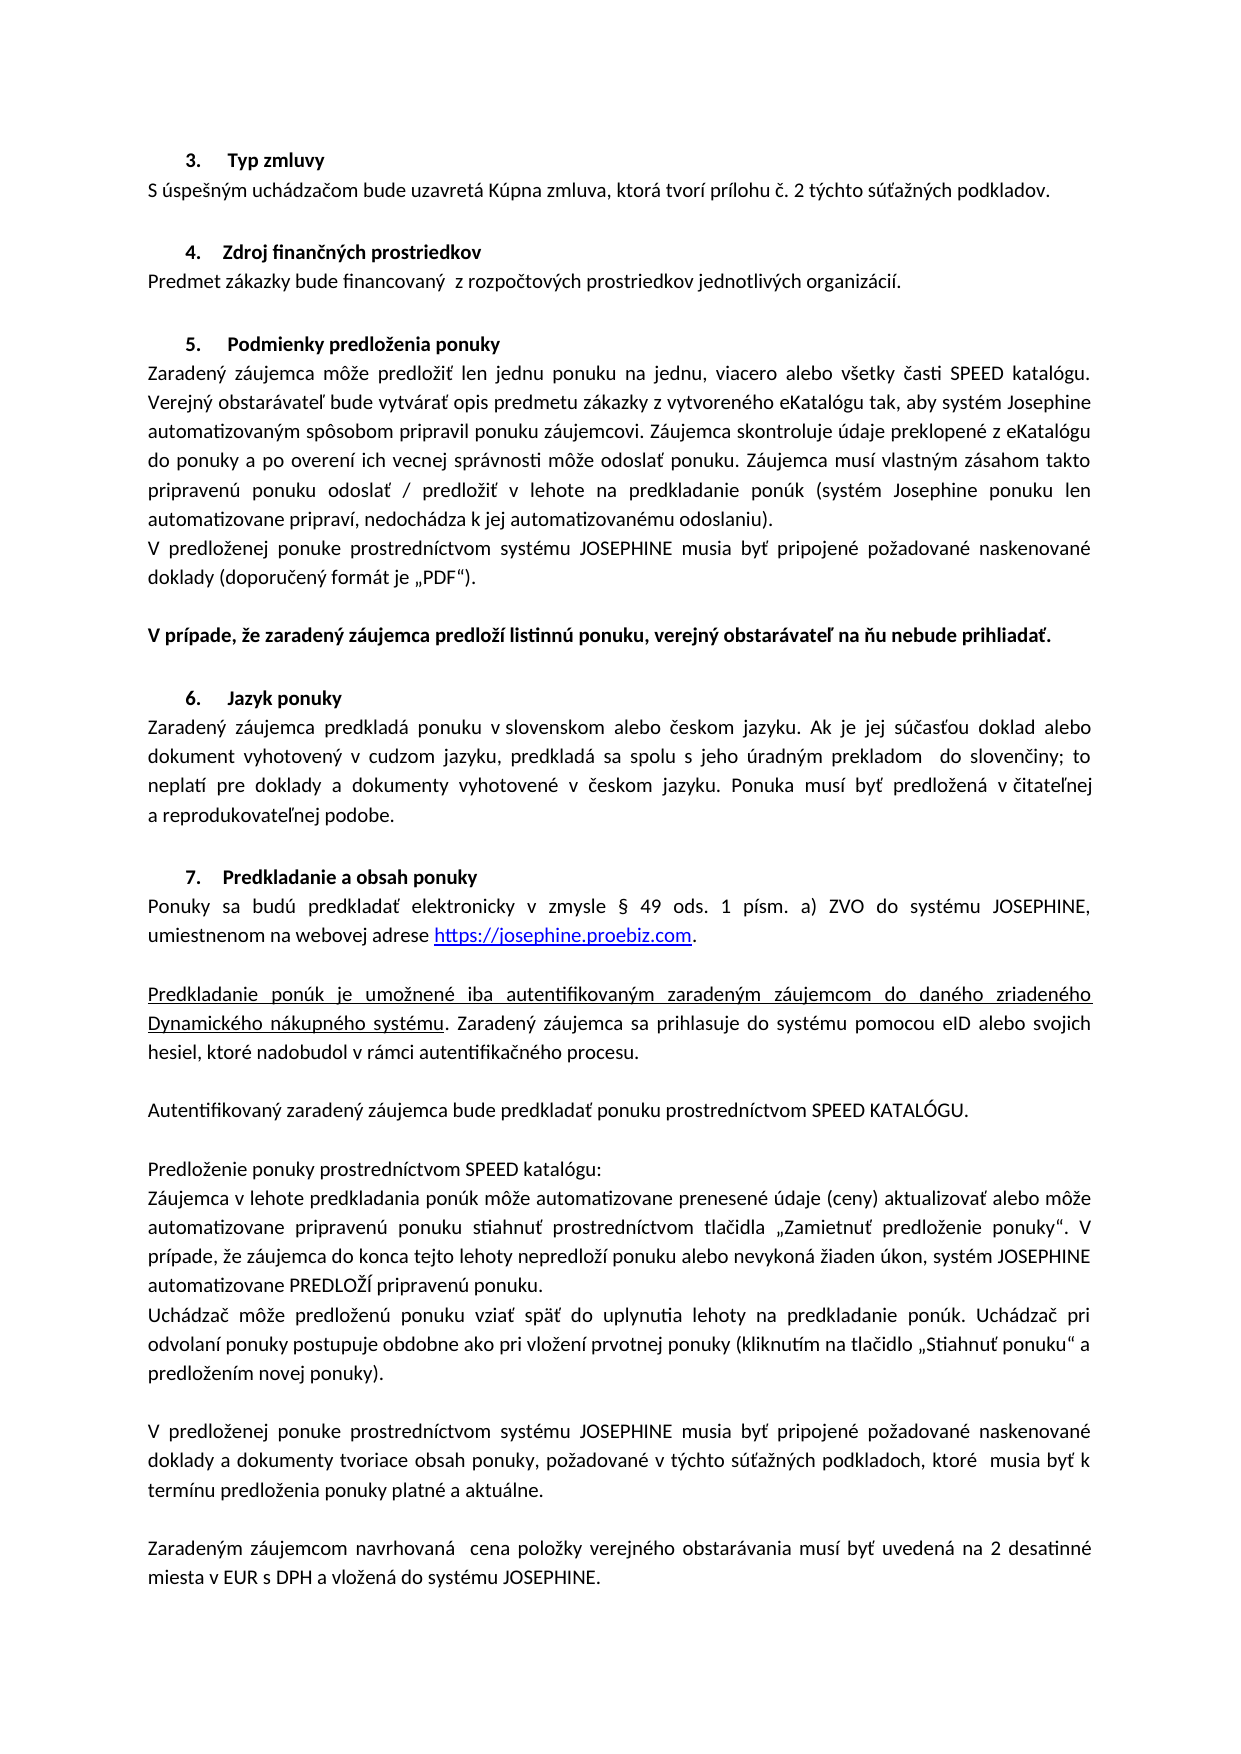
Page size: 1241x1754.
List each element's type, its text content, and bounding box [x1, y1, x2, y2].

text Predkladanie ponúk je umožnené iba autentifikovaným zaradeným záujemcom do daného zriadeného Dynamického nákupného systému. Zaradený záujemca sa prihlasuje do systému pomocou eID alebo svojich hesiel, ktoré nadobudol v rámci autentifikačného procesu. [148, 1004, 1093, 1065]
text Predloženie ponuky prostredníctvom SPEED katalógu: [148, 1156, 1093, 1181]
text Záujemca v lehote predkladania ponúk môže automatizovane prenesené údaje (ceny) aktualizovať alebo môže automatizovane pripravenú ponuku stiahnuť prostredníctvom tlačidla „Zamietnuť predloženie ponuky“. V prípade, že záujemca do konca tejto lehoty nepredloží ponuku alebo nevykoná žiaden úkon, systém JOSEPHINE automatizovane PREDLOŽÍ pripravenú ponuku. [148, 1185, 1093, 1298]
text V predloženej ponuke prostredníctvom systému JOSEPHINE musia byť pripojené požadované naskenované doklady (doporučený formát je „PDF“). [148, 535, 1093, 590]
text Ponuky sa budú predkladať elektronicky v zmysle § 49 ods. 1 písm. a) ZVO do systému JOSEPHINE, umiestnenom na webovej adrese https://josephine.proebiz.com. [148, 893, 1093, 948]
text Autentifikovaný zaradený záujemca bude predkladať ponuku prostredníctvom SPEED KATALÓGU. [148, 1098, 1093, 1123]
text Zaradený záujemca môže predložiť len jednu ponuku na jednu, viacero alebo všetky časti SPEED katalógu. Verejný obstarávateľ bude vytvárať opis predmetu zákazky z vytvoreného eKatalógu tak, aby systém Josephine automatizovaným spôsobom pripravil ponuku záujemcovi. Záujemca skontroluje údaje preklopené z eKatalógu do ponuky a po overení ich vecnej správnosti môže odoslať ponuku. Záujemca musí vlastným zásahom takto pripravenú ponuku odoslať / predložiť v lehote na predkladanie ponúk (systém Josephine ponuku len automatizovane pripraví, nedochádza k jej automatizovanému odoslaniu). [148, 360, 1093, 531]
text V prípade, že zaradený záujemca predloží listinnú ponuku, verejný obstarávateľ na ňu nebude prihliadať. [148, 623, 1093, 648]
text Zaradený záujemca predkladá ponuku v slovenskom alebo českom jazyku. Ak je jej súčasťou doklad alebo dokument vyhotovený v cudzom jazyku, predkladá sa spolu s jeho úradným prekladom do slovenčiny; to neplatí pre doklady a dokumenty vyhotovené v českom jazyku. Ponuka musí byť predložená v čitateľnej a reprodukovateľnej podobe. [148, 714, 1093, 827]
text Zaradeným záujemcom navrhovaná cena položky verejného obstarávania musí byť uvedená na 2 desatinné miesta v EUR s DPH a vložená do systému JOSEPHINE. [148, 1535, 1093, 1590]
text S úspešným uchádzačom bude uzavretá Kúpna zmluva, ktorá tvorí prílohu č. 2 týchto súťažných podkladov. [148, 177, 1093, 202]
subtitle Podmienky predloženia ponuky [185, 331, 1093, 356]
subtitle Zdroj finančných prostriedkov [185, 239, 1093, 265]
text Predkladanie ponúk je umožnené iba autentifikovaným zaradeným záujemcom do daného zriadeného Dynamického nákupného systému. Zaradený záujemca sa prihlasuje do systému pomocou eID alebo svojich hesiel, ktoré nadobudol v rámci autentifikačného procesu. [148, 981, 1093, 1003]
subtitle Jazyk ponuky [185, 685, 1093, 711]
subtitle Predkladanie a obsah ponuky [185, 864, 1093, 890]
text Predmet zákazky bude financovaný z rozpočtových prostriedkov jednotlivých organizácií. [148, 268, 1091, 294]
text Uchádzač môže predloženú ponuku vziať späť do uplynutia lehoty na predkladanie ponúk. Uchádzač pri odvolaní ponuky postupuje obdobne ako pri vložení prvotnej ponuky (kliknutím na tlačidlo „Stiahnuť ponuku“ a predložením novej ponuky). [148, 1302, 1093, 1386]
subtitle Typ zmluvy [185, 148, 1093, 173]
text V predloženej ponuke prostredníctvom systému JOSEPHINE musia byť pripojené požadované naskenované doklady a dokumenty tvoriace obsah ponuky, požadované v týchto súťažných podkladoch, ktoré musia byť k termínu predloženia ponuky platné a aktuálne. [148, 1418, 1093, 1502]
